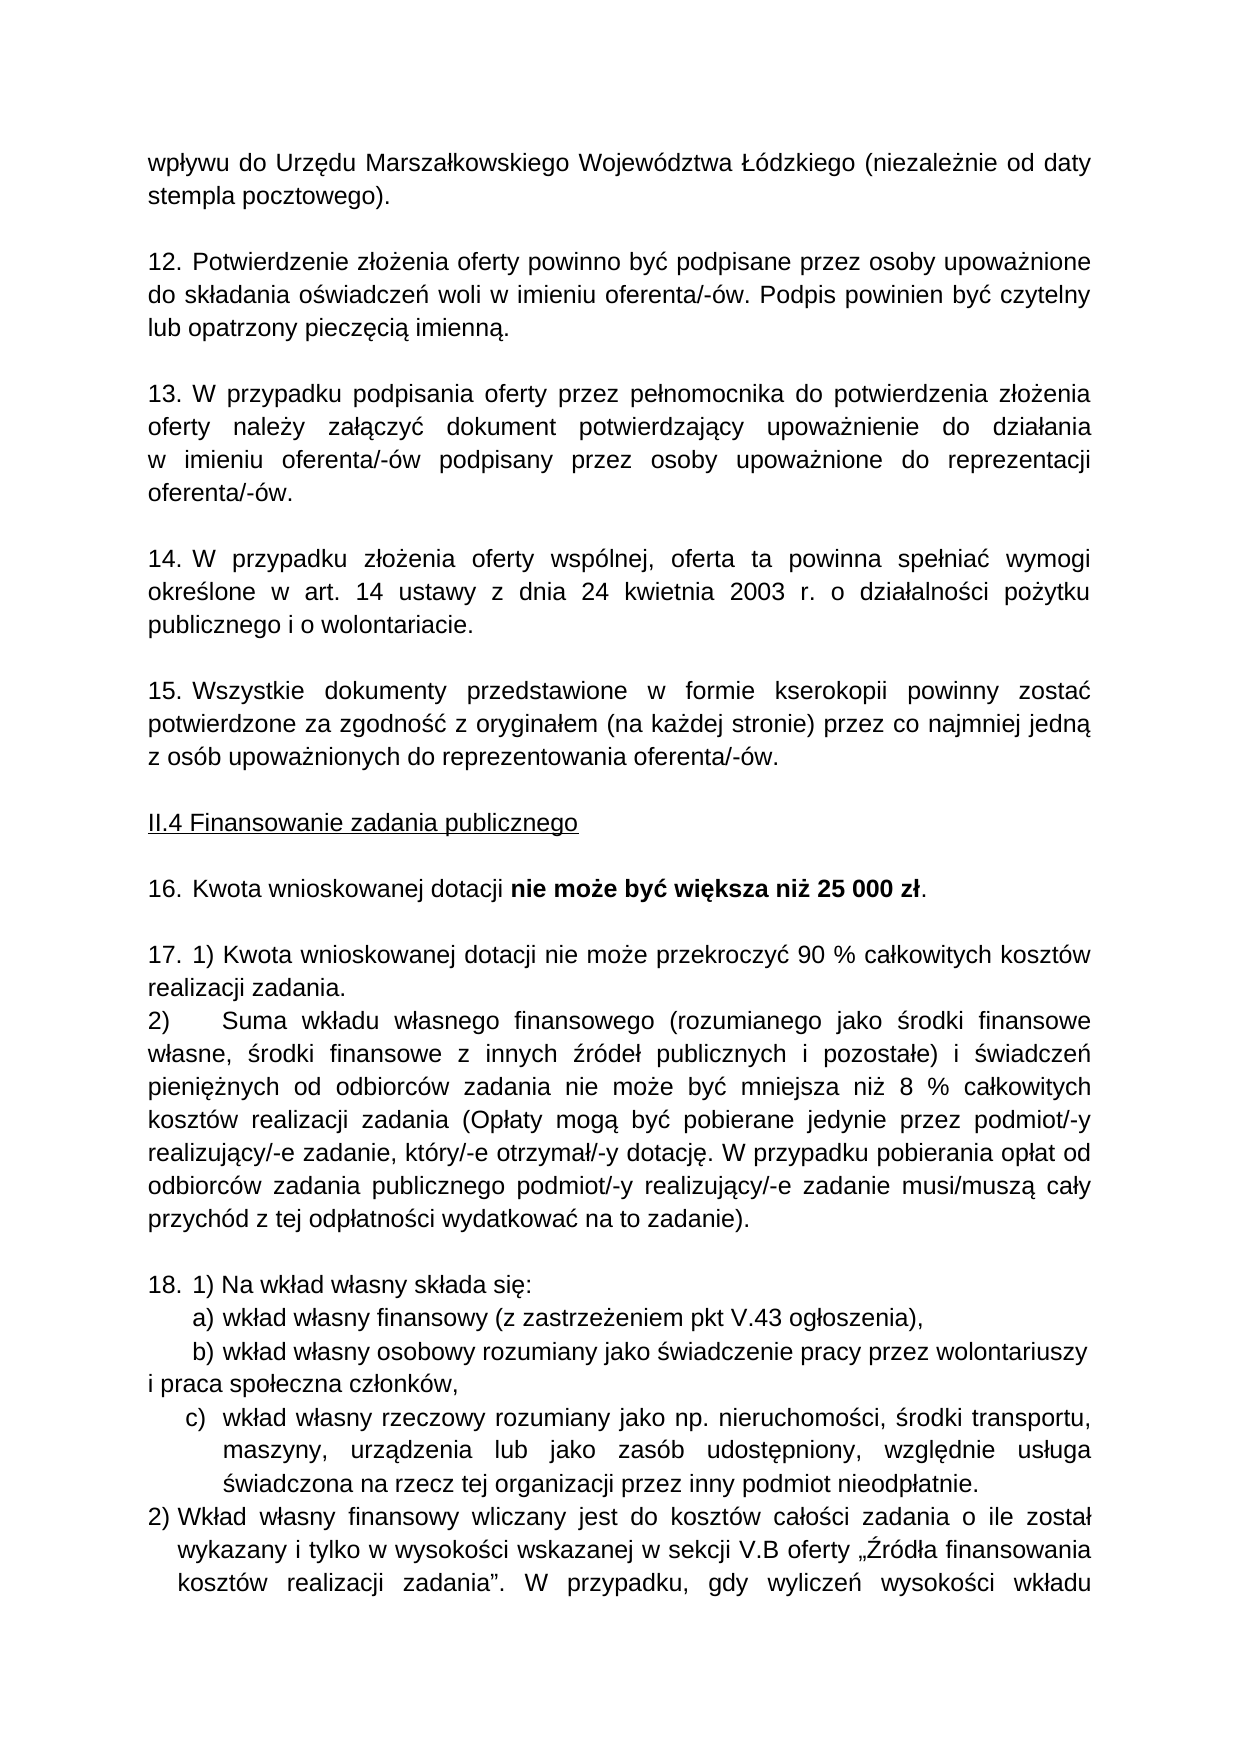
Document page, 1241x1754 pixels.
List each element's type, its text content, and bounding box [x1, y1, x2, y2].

list Wszystkie dokumenty przedstawione w formie kserokopii powinny zostać potwierdzone za zgodność z oryginałem (na każdej stronie) przez co najmniej jedną z osób upoważnionych do reprezentowania oferenta/-ów. [148, 676, 1092, 771]
list wkład własny osobowy rozumiany jako świadczenie pracy przez wolontariuszy [192, 1336, 1092, 1365]
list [148, 148, 1092, 209]
list W przypadku podpisania oferty przez pełnomocnika do potwierdzenia złożenia oferty należy załączyć dokument potwierdzający upoważnienie do działania w imieniu oferenta/-ów podpisany przez osoby upoważnione do reprezentacji oferenta/-ów. [148, 379, 1092, 507]
list wkład własny rzeczowy rozumiany jako np. nieruchomości, środki transportu, maszyny, urządzenia lub jako zasób udostępniony, względnie usługa świadczona na rzecz tej organizacji przez inny podmiot nieodpłatnie. [185, 1402, 1092, 1497]
list Kwota wnioskowanej dotacji nie może być większa niż 25 000 zł. [148, 874, 1092, 903]
list W przypadku złożenia oferty wspólnej, oferta ta powinna spełniać wymogi określone w art. 14 ustawy z dnia 24 kwietnia 2003 r. o działalności pożytku publicznego i o wolontariacie. [148, 544, 1092, 639]
list Suma wkładu własnego finansowego (rozumianego jako środki finansowe własne, środki finansowe z innych źródeł publicznych i pozostałe) i świadczeń pieniężnych od odbiorców zadania nie może być mniejsza niż 8 % całkowitych kosztów realizacji zadania (Opłaty mogą być pobierane jedynie przez podmiot/-y realizujący/-e zadanie, który/-e otrzymał/-y dotację. W przypadku pobierania opłat od odbiorców zadania publicznego podmiot/-y realizujący/-e zadanie musi/muszą cały przychód z tej odpłatności wydatkować na to zadanie). [148, 1006, 1092, 1233]
list wkład własny finansowy (z zastrzeżeniem pkt V.43 ogłoszenia), [192, 1303, 1092, 1332]
list i praca społeczna członków, [148, 1369, 1092, 1398]
list 1) Na wkład własny składa się: [148, 1270, 1092, 1299]
subtitle II.4 Finansowanie zadania publicznego [148, 808, 1092, 837]
list Potwierdzenie złożenia oferty powinno być podpisane przez osoby upoważnione do składania oświadczeń woli w imieniu oferenta/-ów. Podpis powinien być czytelny lub opatrzony pieczęcią imienną. [148, 247, 1092, 342]
list 1) Kwota wnioskowanej dotacji nie może przekroczyć 90 % całkowitych kosztów realizacji zadania. [148, 940, 1092, 1002]
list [148, 1502, 1092, 1596]
